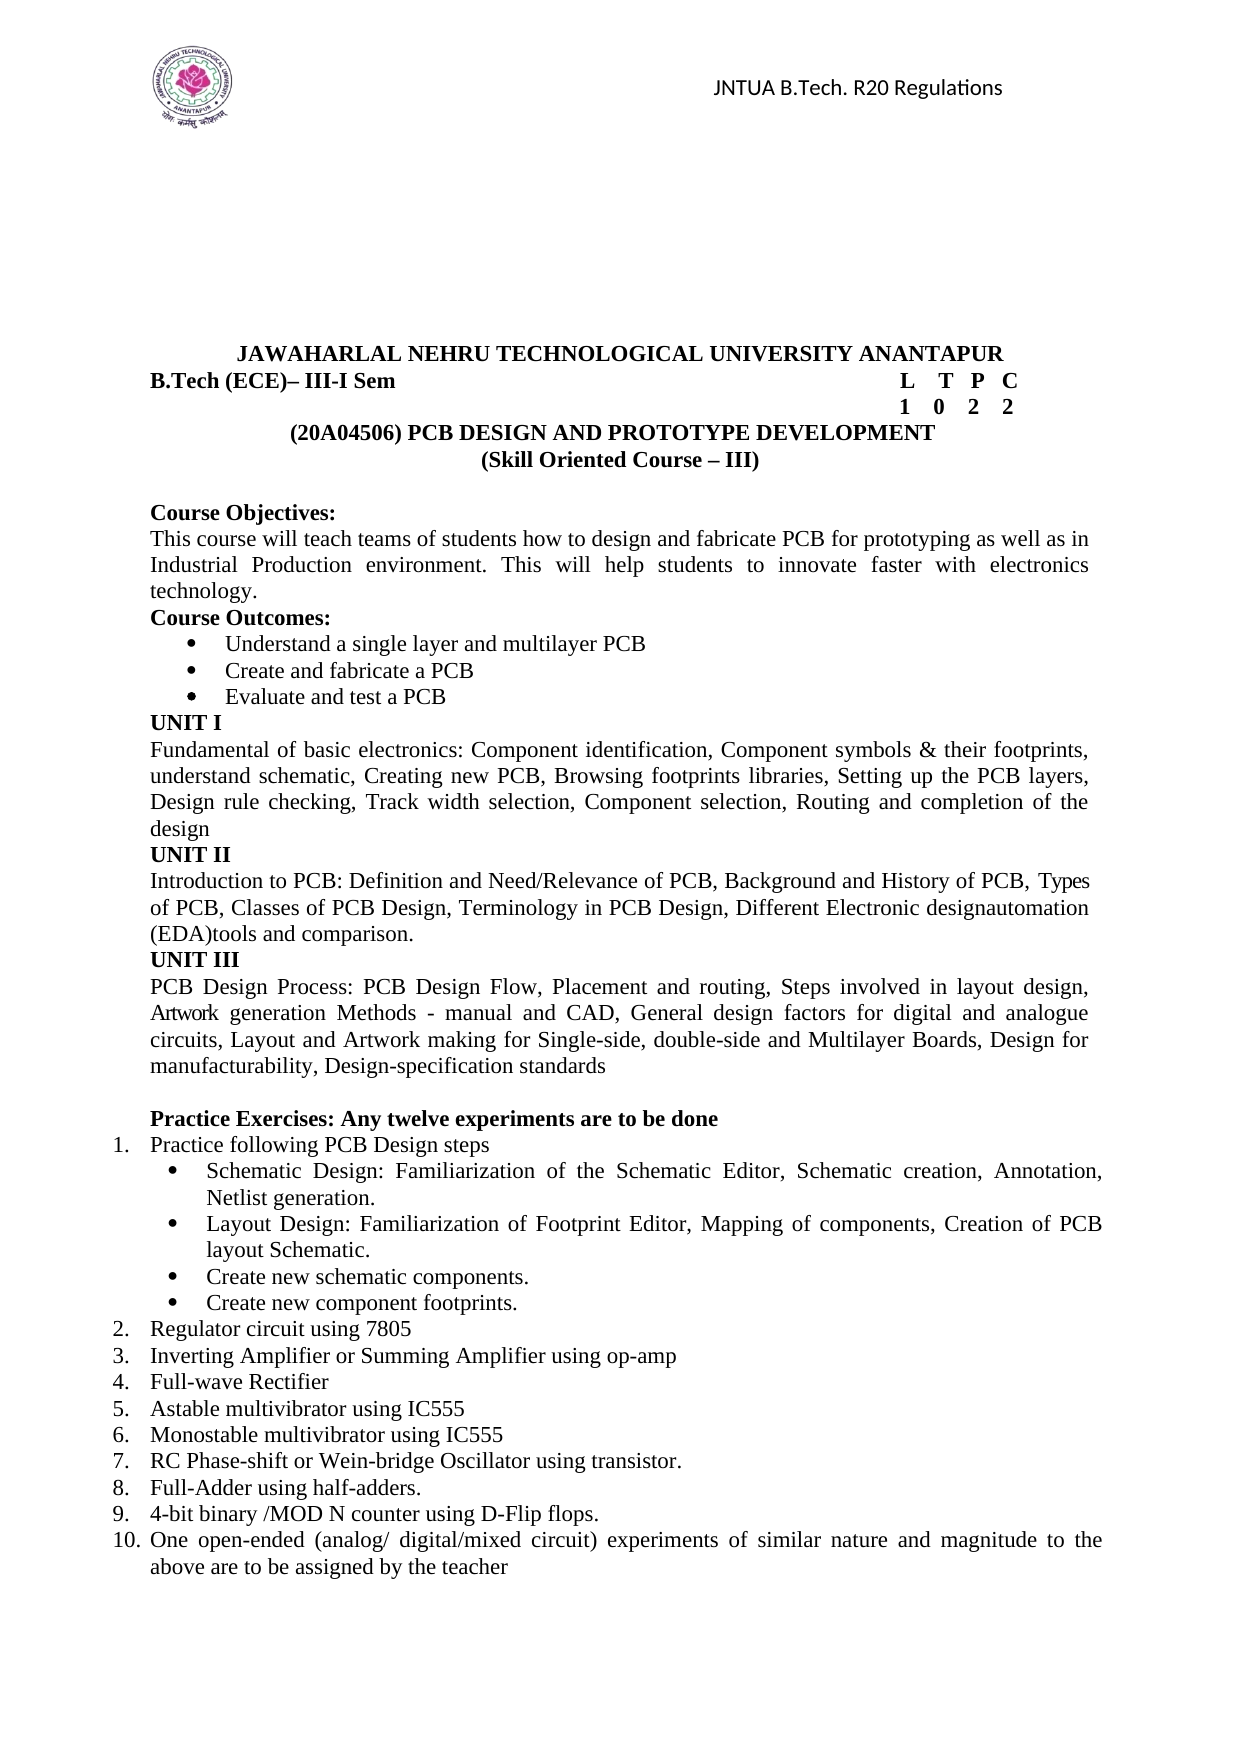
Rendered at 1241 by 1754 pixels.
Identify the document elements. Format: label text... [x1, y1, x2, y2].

text JAWAHARLAL NEHRU TECHNOLOGICAL UNIVERSITY ANANTAPUR [150, 340, 1090, 367]
text (Skill Oriented Course – III) [150, 446, 1090, 472]
list Practice following PCB Design steps [112, 1131, 1104, 1157]
text UNIT III [150, 947, 1090, 973]
text B.Tech (ECE)– III-I Sem L T P C [150, 367, 1090, 393]
list Regulator circuit using 7805 [112, 1316, 1104, 1342]
text Introduction to PCB: Definition and Need/Relevance of PCB, Background and History of PCB, Types of PCB, Classes of PCB Design, Terminology in PCB Design, Different Electronic designautomation (EDA)tools and comparison. [150, 867, 1090, 947]
list Astable multivibrator using IC555 [112, 1394, 1104, 1421]
text Practice Exercises: Any twelve experiments are to be done [150, 1105, 1090, 1131]
list Understand a single layer and multilayer PCB [187, 630, 1090, 657]
text 1 0 2 2 [150, 393, 1090, 419]
list One open-ended (analog/ digital/mixed circuit) experiments of similar nature and magnitude to the above are to be assigned by the teacher [112, 1526, 1104, 1579]
text Course Objectives: [150, 498, 1090, 525]
list Create and fabricate a PCB [187, 657, 1090, 683]
list Full-Adder using half-adders. [112, 1474, 1104, 1500]
title (20A04506) PCB DESIGN AND PROTOTYPE DEVELOPMENT [122, 419, 1104, 446]
list 4-bit binary /MOD N counter using D-Flip flops. [112, 1500, 1104, 1526]
list Monostable multivibrator using IC555 [112, 1421, 1104, 1447]
picture [151, 45, 233, 129]
list Create new schematic components. [169, 1263, 1104, 1289]
text Fundamental of basic electronics: Component identification, Component symbols & their footprints, understand schematic, Creating new PCB, Browsing footprints libraries, Setting up the PCB layers, Design rule checking, Track width selection, Component selection, Routing and completion of the design [150, 736, 1090, 841]
text Course Outcomes: [150, 604, 1090, 630]
text UNIT II [150, 841, 1090, 867]
list Layout Design: Familiarization of Footprint Editor, Mapping of components, Creation of PCB layout Schematic. [169, 1210, 1104, 1263]
list RC Phase-shift or Wein-bridge Oscillator using transistor. [112, 1447, 1104, 1474]
list Full-wave Rectifier [112, 1368, 1104, 1394]
list Inverting Amplifier or Summing Amplifier using op-amp [112, 1342, 1104, 1368]
text This course will teach teams of students how to design and fabricate PCB for prototyping as well as in Industrial Production environment. This will help students to innovate faster with electronics technology. [150, 525, 1090, 604]
list Create new component footprints. [169, 1289, 1104, 1316]
list Evaluate and test a PCB [187, 683, 1090, 709]
text UNIT I [150, 709, 1090, 736]
text PCB Design Process: PCB Design Flow, Placement and routing, Steps involved in layout design, Artwork generation Methods - manual and CAD, General design factors for digital and analogue circuits, Layout and Artwork making for Single-side, double-side and Multilayer Boards, Design for manufacturability, Design-specification standards [150, 973, 1090, 1078]
list Schematic Design: Familiarization of the Schematic Editor, Schematic creation, Annotation, Netlist generation. [169, 1157, 1104, 1210]
